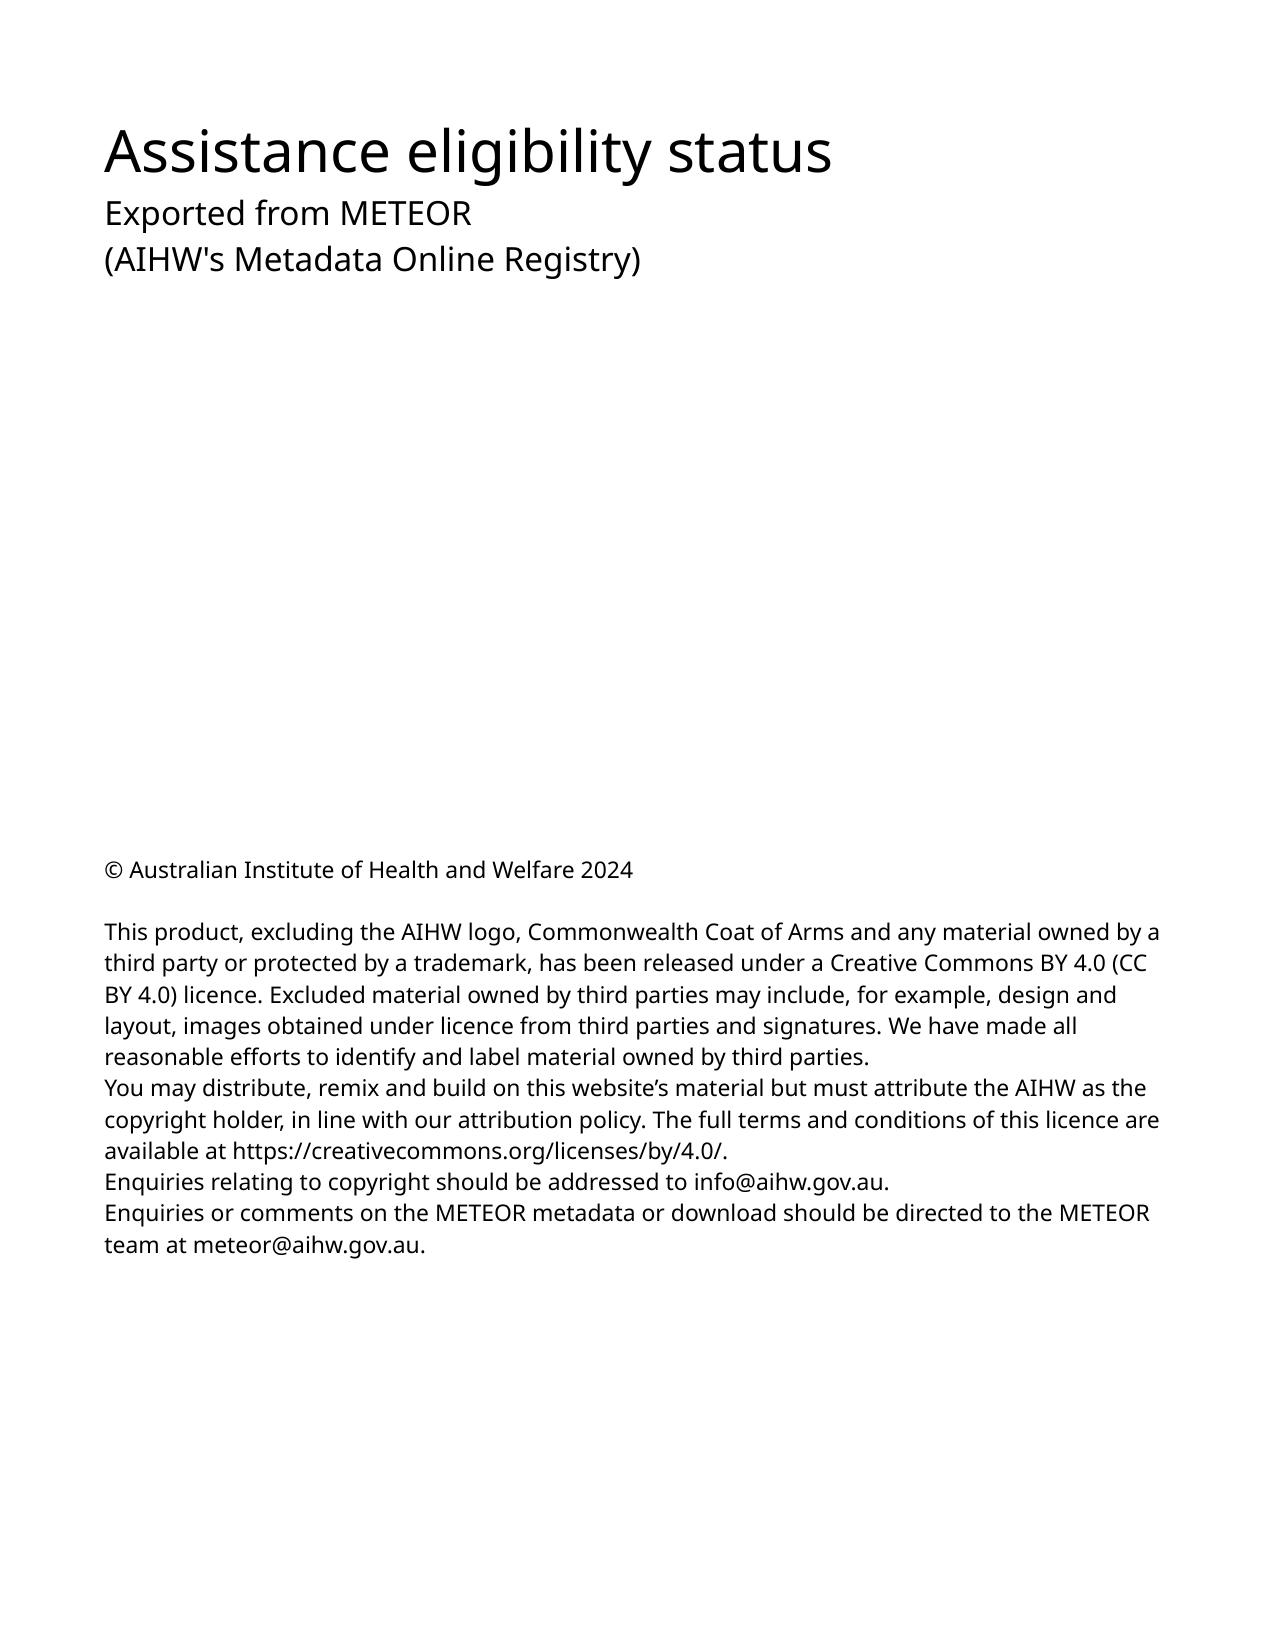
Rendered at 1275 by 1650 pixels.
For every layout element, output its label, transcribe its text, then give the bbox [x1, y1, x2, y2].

subtitle Exported from METEOR [104, 190, 1171, 235]
text © Australian Institute of Health and Welfare 2024 [104, 854, 1171, 885]
text Enquiries relating to copyright should be addressed to info@aihw.gov.au. [104, 1166, 1171, 1197]
subtitle (AIHW's Metadata Online Registry) [104, 235, 1171, 281]
title Assistance eligibility status [104, 110, 1171, 190]
text Enquiries or comments on the METEOR metadata or download should be directed to the METEOR team at meteor@aihw.gov.au. [104, 1197, 1171, 1260]
text This product, excluding the AIHW logo, Commonwealth Coat of Arms and any material owned by a third party or protected by a trademark, has been released under a Creative Commons BY 4.0 (CC BY 4.0) licence. Excluded material owned by third parties may include, for example, design and layout, images obtained under licence from third parties and signatures. We have made all reasonable efforts to identify and label material owned by third parties. [104, 916, 1171, 1072]
text You may distribute, remix and build on this website’s material but must attribute the AIHW as the copyright holder, in line with our attribution policy. The full terms and conditions of this licence are available at https://creativecommons.org/licenses/by/4.0/. [104, 1072, 1171, 1166]
